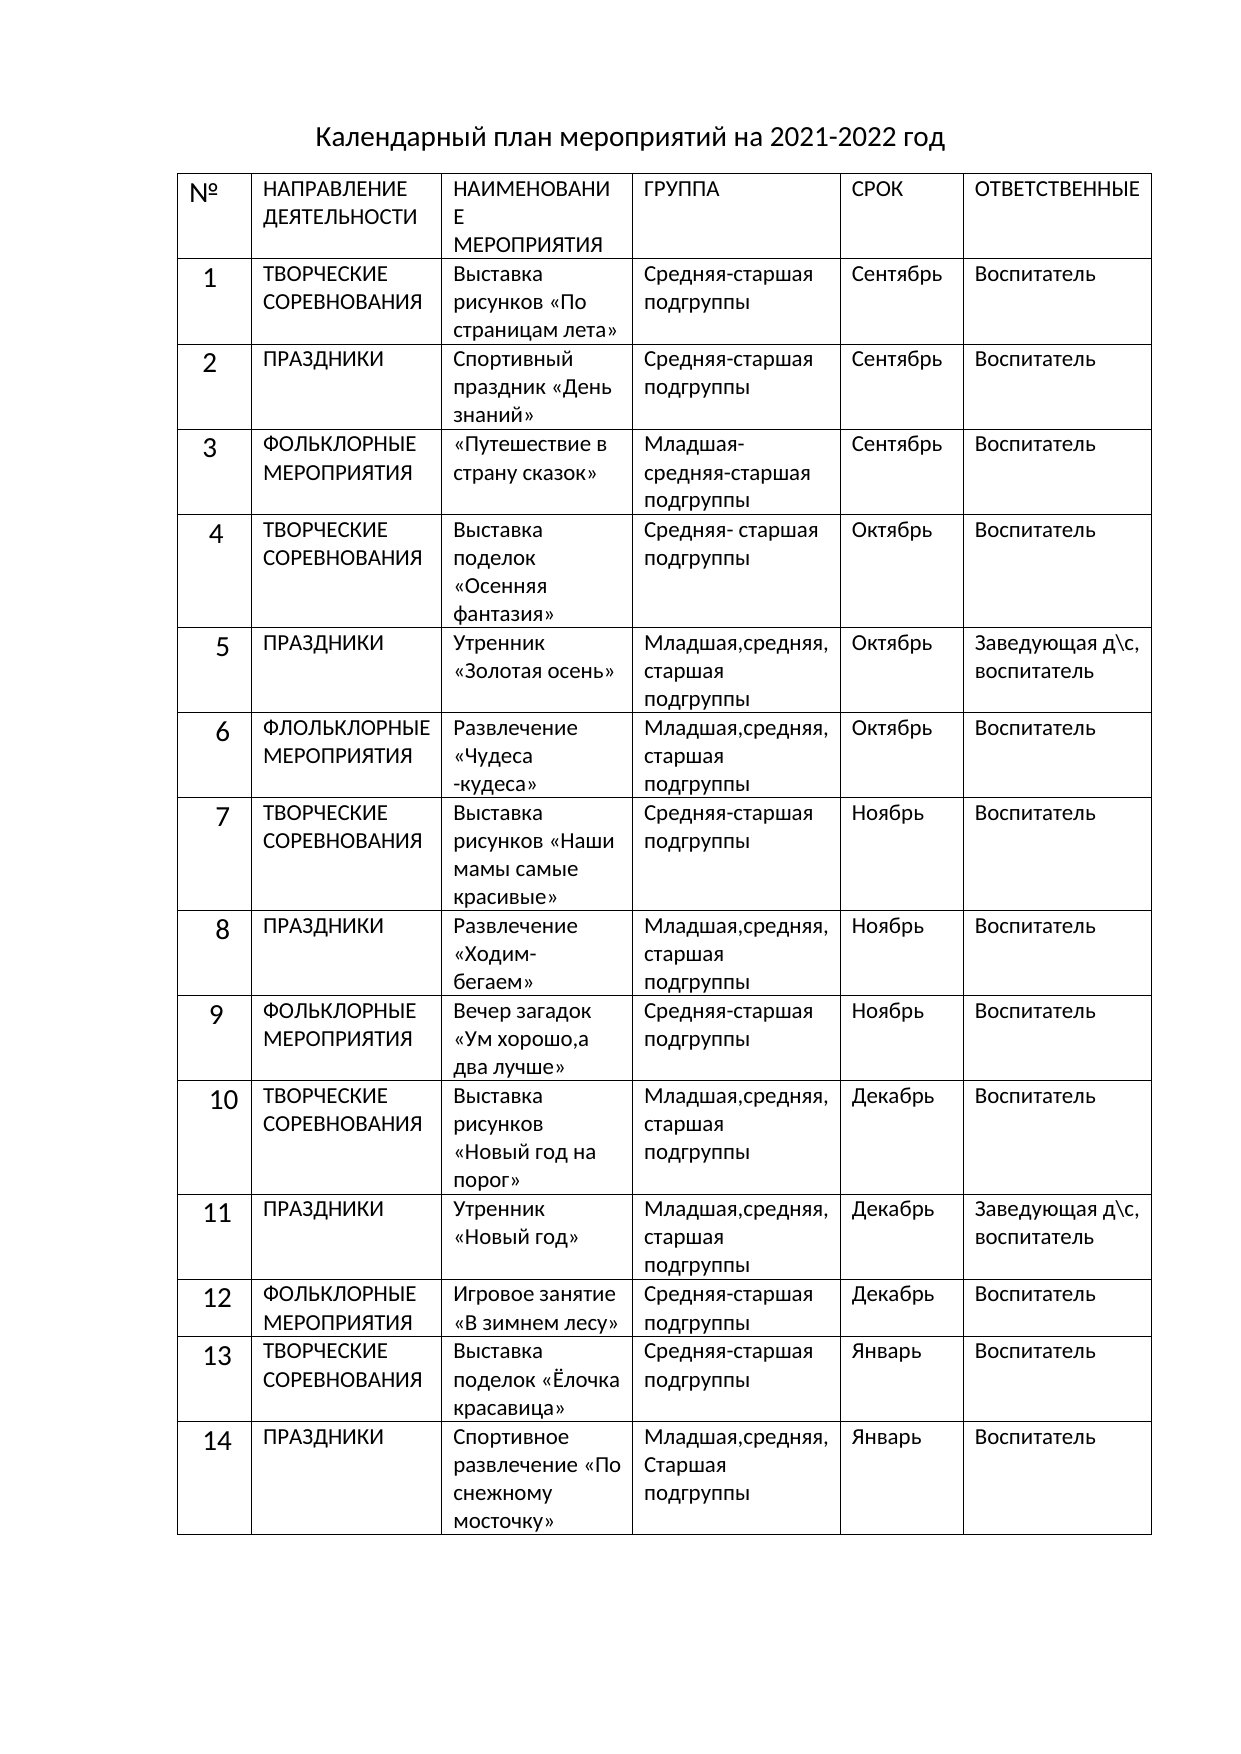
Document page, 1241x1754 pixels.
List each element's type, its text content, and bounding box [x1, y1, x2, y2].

table_cell Младшая,средняя, Старшая подгруппы [633, 1422, 840, 1534]
table_cell Декабрь [841, 1081, 963, 1193]
table_cell 10 [178, 1081, 251, 1193]
table_cell Спортивный праздник «День знаний» [442, 345, 632, 428]
table_cell ФЛОЛЬКЛОРНЫЕ МЕРОПРИЯТИЯ [252, 713, 441, 797]
table_cell Средняя-старшая подгруппы [633, 1337, 840, 1421]
table_cell Младшая-средняя-старшая подгруппы [633, 430, 840, 514]
table_cell Средняя-старшая подгруппы [633, 259, 840, 343]
table_cell Заведующая д\с, воспитатель [964, 628, 1151, 712]
table_cell Средняя-старшая подгруппы [633, 798, 840, 910]
table_cell Ноябрь [841, 911, 963, 995]
table_cell Развлечение «Ходим- бегаем» [442, 911, 632, 995]
table_cell ФОЛЬКЛОРНЫЕ МЕРОПРИЯТИЯ [252, 996, 441, 1080]
table_cell Заведующая д\с, воспитатель [964, 1195, 1151, 1278]
table_cell Спортивное развлечение «По снежному мосточку» [442, 1422, 632, 1534]
table_cell Воспитатель [964, 713, 1151, 797]
table_cell Воспитатель [964, 259, 1151, 343]
table_cell Игровое занятие «В зимнем лесу» [442, 1280, 632, 1336]
table_cell Воспитатель [964, 1081, 1151, 1193]
table_cell Воспитатель [964, 1422, 1151, 1534]
table_cell ТВОРЧЕСКИЕ СОРЕВНОВАНИЯ [252, 259, 441, 343]
table_cell Воспитатель [964, 345, 1151, 428]
table_cell Декабрь [841, 1195, 963, 1278]
table_cell Младшая,средняя, старшая подгруппы [633, 911, 840, 995]
table_header ОТВЕТСТВЕННЫЕ [964, 174, 1151, 258]
table_cell Развлечение «Чудеса -кудеса» [442, 713, 632, 797]
table_cell Сентябрь [841, 430, 963, 514]
table_cell Выставка рисунков «По страницам лета» [442, 259, 632, 343]
table_cell ПРАЗДНИКИ [252, 628, 441, 712]
table_cell 5 [178, 628, 251, 712]
table_header НАИМЕНОВАНИЕ МЕРОПРИЯТИЯ [442, 174, 632, 258]
table_cell Воспитатель [964, 1337, 1151, 1421]
table_cell Воспитатель [964, 515, 1151, 627]
table_header ГРУППА [633, 174, 840, 258]
table_cell Выставка рисунков «Наши мамы самые красивые» [442, 798, 632, 910]
table_cell ТВОРЧЕСКИЕ СОРЕВНОВАНИЯ [252, 798, 441, 910]
table_cell Утренник «Новый год» [442, 1195, 632, 1278]
table_cell ПРАЗДНИКИ [252, 911, 441, 995]
table_cell ТВОРЧЕСКИЕ СОРЕВНОВАНИЯ [252, 515, 441, 627]
table_cell Январь [841, 1422, 963, 1534]
table_cell 3 [178, 430, 251, 514]
table_cell Младшая,средняя, старшая подгруппы [633, 713, 840, 797]
text Календарный план мероприятий на 2021-2022 год [177, 118, 1152, 154]
table_cell 1 [178, 259, 251, 343]
table_cell Младшая,средняя, старшая подгруппы [633, 1195, 840, 1278]
table_cell Декабрь [841, 1280, 963, 1336]
table_header НАПРАВЛЕНИЕ ДЕЯТЕЛЬНОСТИ [252, 174, 441, 258]
table_cell Сентябрь [841, 345, 963, 428]
table_header СРОК [841, 174, 963, 258]
table_header № [178, 174, 251, 258]
table_cell ПРАЗДНИКИ [252, 345, 441, 428]
table_cell ТВОРЧЕСКИЕ СОРЕВНОВАНИЯ [252, 1337, 441, 1421]
table_cell 6 [178, 713, 251, 797]
table_cell ТВОРЧЕСКИЕ СОРЕВНОВАНИЯ [252, 1081, 441, 1193]
table_cell Средняя- старшая подгруппы [633, 515, 840, 627]
table_cell 8 [178, 911, 251, 995]
table_cell ФОЛЬКЛОРНЫЕ МЕРОПРИЯТИЯ [252, 430, 441, 514]
table_cell 7 [178, 798, 251, 910]
table_cell Средняя-старшая подгруппы [633, 1280, 840, 1336]
table_cell Воспитатель [964, 911, 1151, 995]
table_cell Воспитатель [964, 430, 1151, 514]
table_cell Сентябрь [841, 259, 963, 343]
table_cell Выставка рисунков «Новый год на порог» [442, 1081, 632, 1193]
table_cell Средняя-старшая подгруппы [633, 345, 840, 428]
table_cell Октябрь [841, 713, 963, 797]
table_cell Октябрь [841, 515, 963, 627]
table_cell Средняя-старшая подгруппы [633, 996, 840, 1080]
table_cell Утренник «Золотая осень» [442, 628, 632, 712]
table_cell 12 [178, 1280, 251, 1336]
table_cell Ноябрь [841, 996, 963, 1080]
table_cell Октябрь [841, 628, 963, 712]
table_cell Вечер загадок «Ум хорошо,а два лучше» [442, 996, 632, 1080]
table_cell «Путешествие в страну сказок» [442, 430, 632, 514]
table_cell Выставка поделок «Ёлочка красавица» [442, 1337, 632, 1421]
table_cell ПРАЗДНИКИ [252, 1195, 441, 1278]
table_cell Воспитатель [964, 1280, 1151, 1336]
table_cell 13 [178, 1337, 251, 1421]
table_cell Выставка поделок «Осенняя фантазия» [442, 515, 632, 627]
table_cell Воспитатель [964, 996, 1151, 1080]
table_cell 11 [178, 1195, 251, 1278]
table_cell Младшая,средняя, старшая подгруппы [633, 628, 840, 712]
table_cell 9 [178, 996, 251, 1080]
table_cell 4 [178, 515, 251, 627]
table_cell Ноябрь [841, 798, 963, 910]
table_cell Январь [841, 1337, 963, 1421]
table_cell ФОЛЬКЛОРНЫЕ МЕРОПРИЯТИЯ [252, 1280, 441, 1336]
table_cell ПРАЗДНИКИ [252, 1422, 441, 1534]
table_cell Воспитатель [964, 798, 1151, 910]
table_cell 14 [178, 1422, 251, 1534]
table_cell 2 [178, 345, 251, 428]
table_cell Младшая,средняя, старшая подгруппы [633, 1081, 840, 1193]
